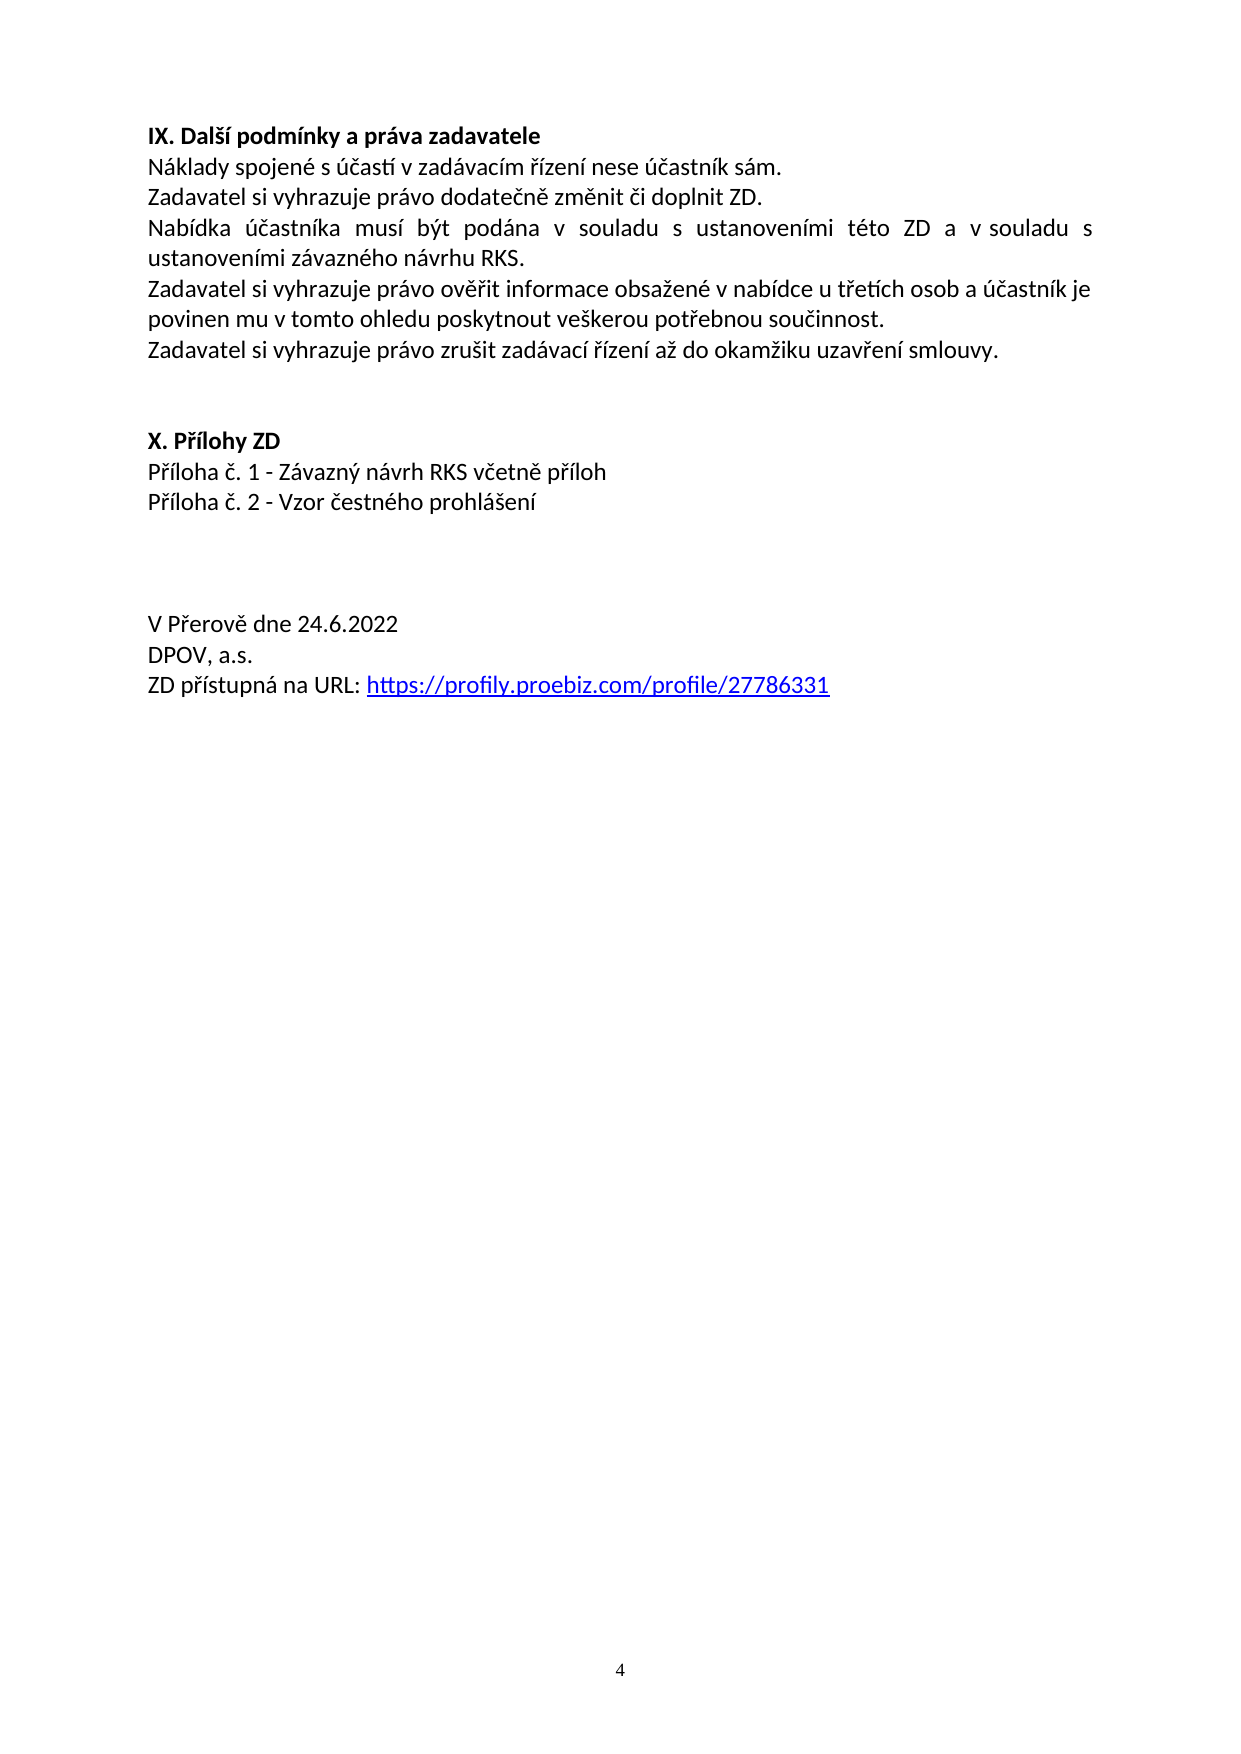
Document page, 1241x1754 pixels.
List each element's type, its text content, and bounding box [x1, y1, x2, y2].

text Zadavatel si vyhrazuje právo zrušit zadávací řízení až do okamžiku uzavření smlouvy. [148, 334, 1093, 364]
text DPOV, a.s. [148, 639, 1093, 669]
text IX. Další podmínky a práva zadavatele [148, 120, 1093, 151]
text Náklady spojené s účastí v zadávacím řízení nese účastník sám. [148, 151, 1093, 181]
text Příloha č. 1 - Závazný návrh RKS včetně příloh [148, 456, 1093, 486]
text Zadavatel si vyhrazuje právo ověřit informace obsažené v nabídce u třetích osob a účastník je povinen mu v tomto ohledu poskytnout veškerou potřebnou součinnost. [148, 273, 1093, 334]
text X. Přílohy ZD [148, 425, 1093, 456]
text Zadavatel si vyhrazuje právo dodatečně změnit či doplnit ZD. [148, 181, 1093, 212]
text Příloha č. 2 - Vzor čestného prohlášení [148, 486, 1093, 517]
text ZD přístupná na URL: https://profily.proebiz.com/profile/27786331 [148, 669, 1093, 700]
text Nabídka účastníka musí být podána v souladu s ustanoveními této ZD a v souladu s ustanoveními závazného návrhu RKS. [148, 212, 1093, 273]
text V Přerově dne 24.6.2022 [148, 608, 1093, 639]
